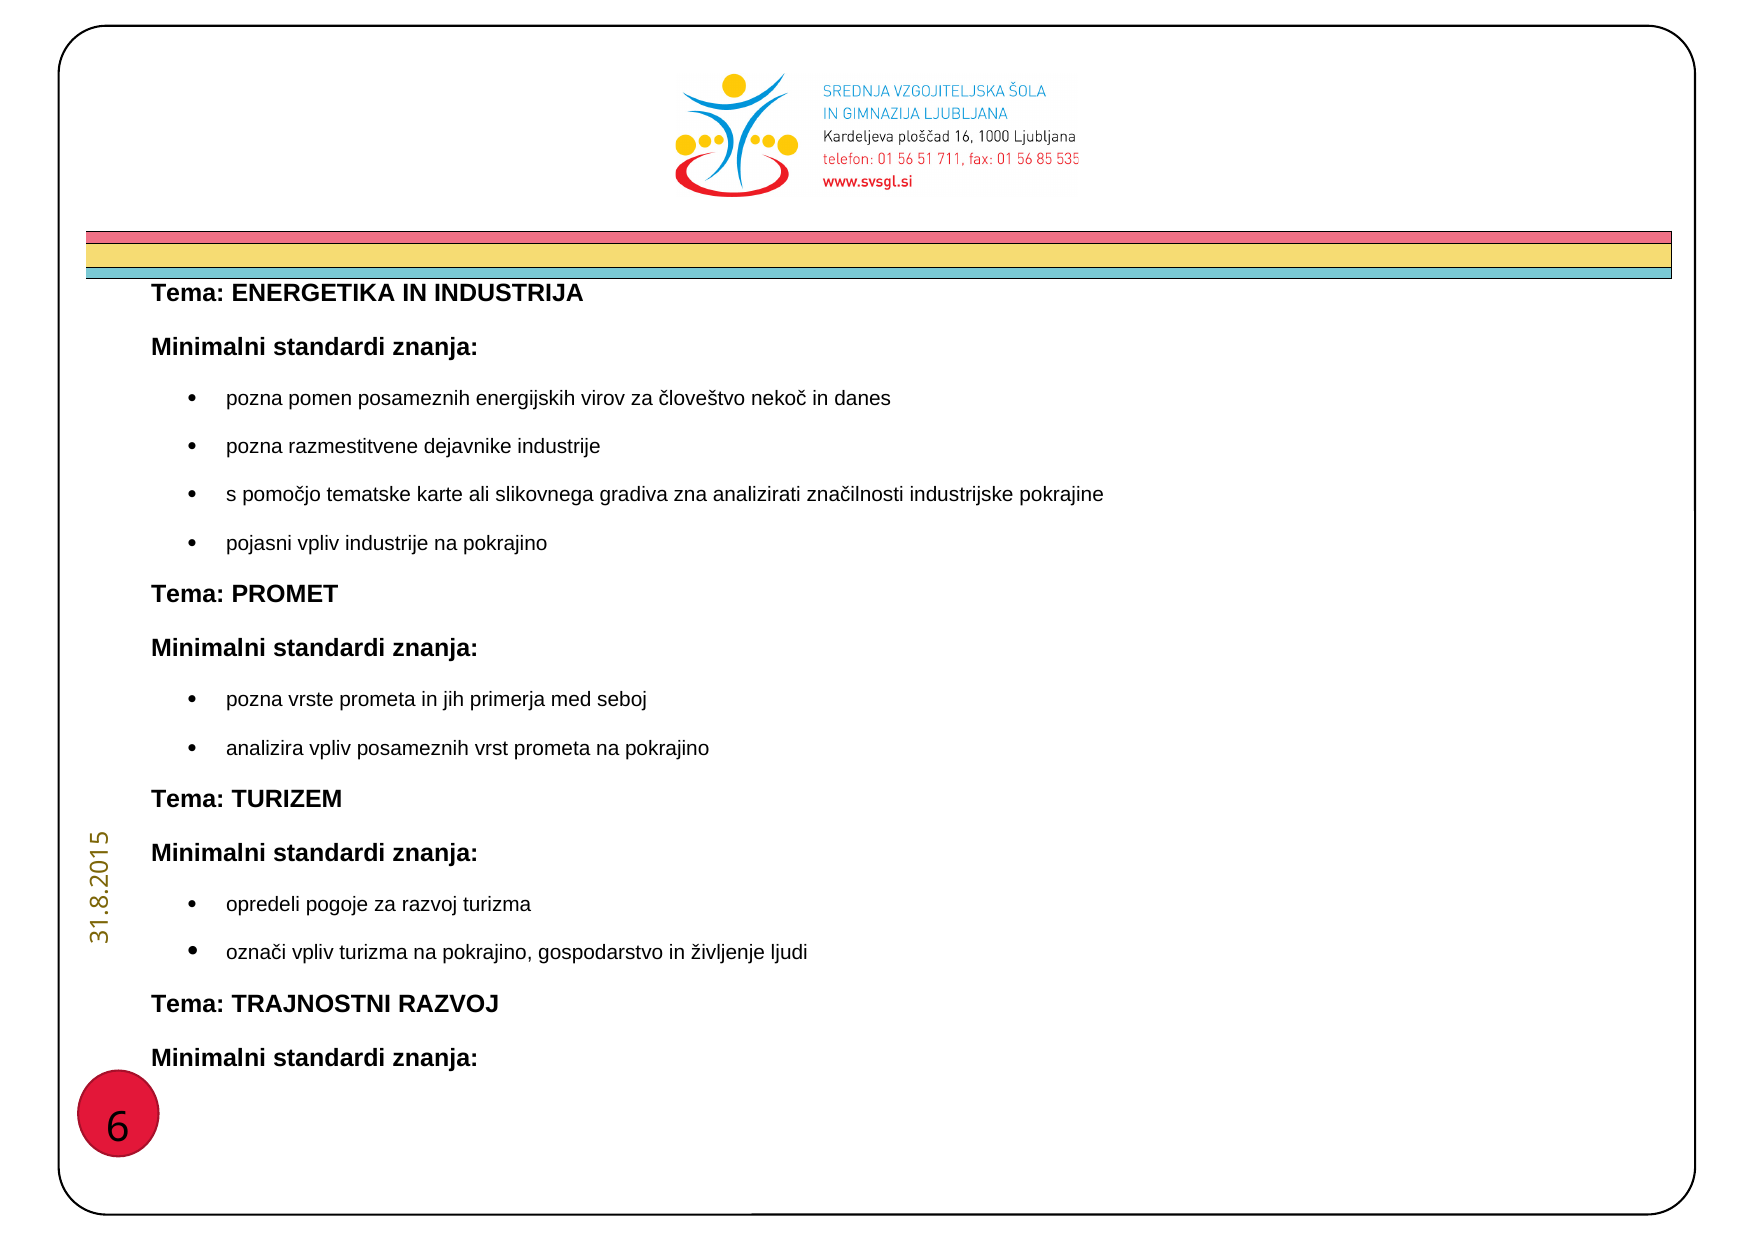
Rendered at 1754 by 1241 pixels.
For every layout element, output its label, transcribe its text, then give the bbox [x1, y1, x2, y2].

text Minimalni standardi znanja: [151, 633, 1603, 662]
text Tema: TRAJNOSTNI RAZVOJ [151, 989, 1603, 1018]
list označi vpliv turizma na pokrajino, gospodarstvo in življenje ljudi [188, 940, 1603, 965]
text Minimalni standardi znanja: [151, 838, 1603, 866]
text Tema: ENERGETIKA IN INDUSTRIJA [151, 278, 1603, 306]
picture [675, 73, 1079, 197]
text Minimalni standardi znanja: [151, 1043, 1603, 1072]
text Tema: PROMET [151, 579, 1603, 608]
list analizira vpliv posameznih vrst prometa na pokrajino [188, 735, 1603, 759]
list pozna razmestitvene dejavnike industrije [188, 434, 1603, 458]
text Tema: TURIZEM [151, 784, 1603, 812]
list opredeli pogoje za razvoj turizma [188, 891, 1603, 916]
text Minimalni standardi znanja: [151, 332, 1603, 360]
list pozna vrste prometa in jih primerja med seboj [188, 687, 1603, 711]
list pojasni vpliv industrije na pokrajino [188, 531, 1603, 555]
list pozna pomen posameznih energijskih virov za človeštvo nekoč in danes [188, 385, 1603, 409]
list s pomočjo tematske karte ali slikovnega gradiva zna analizirati značilnosti industrijske pokrajine [188, 482, 1603, 506]
